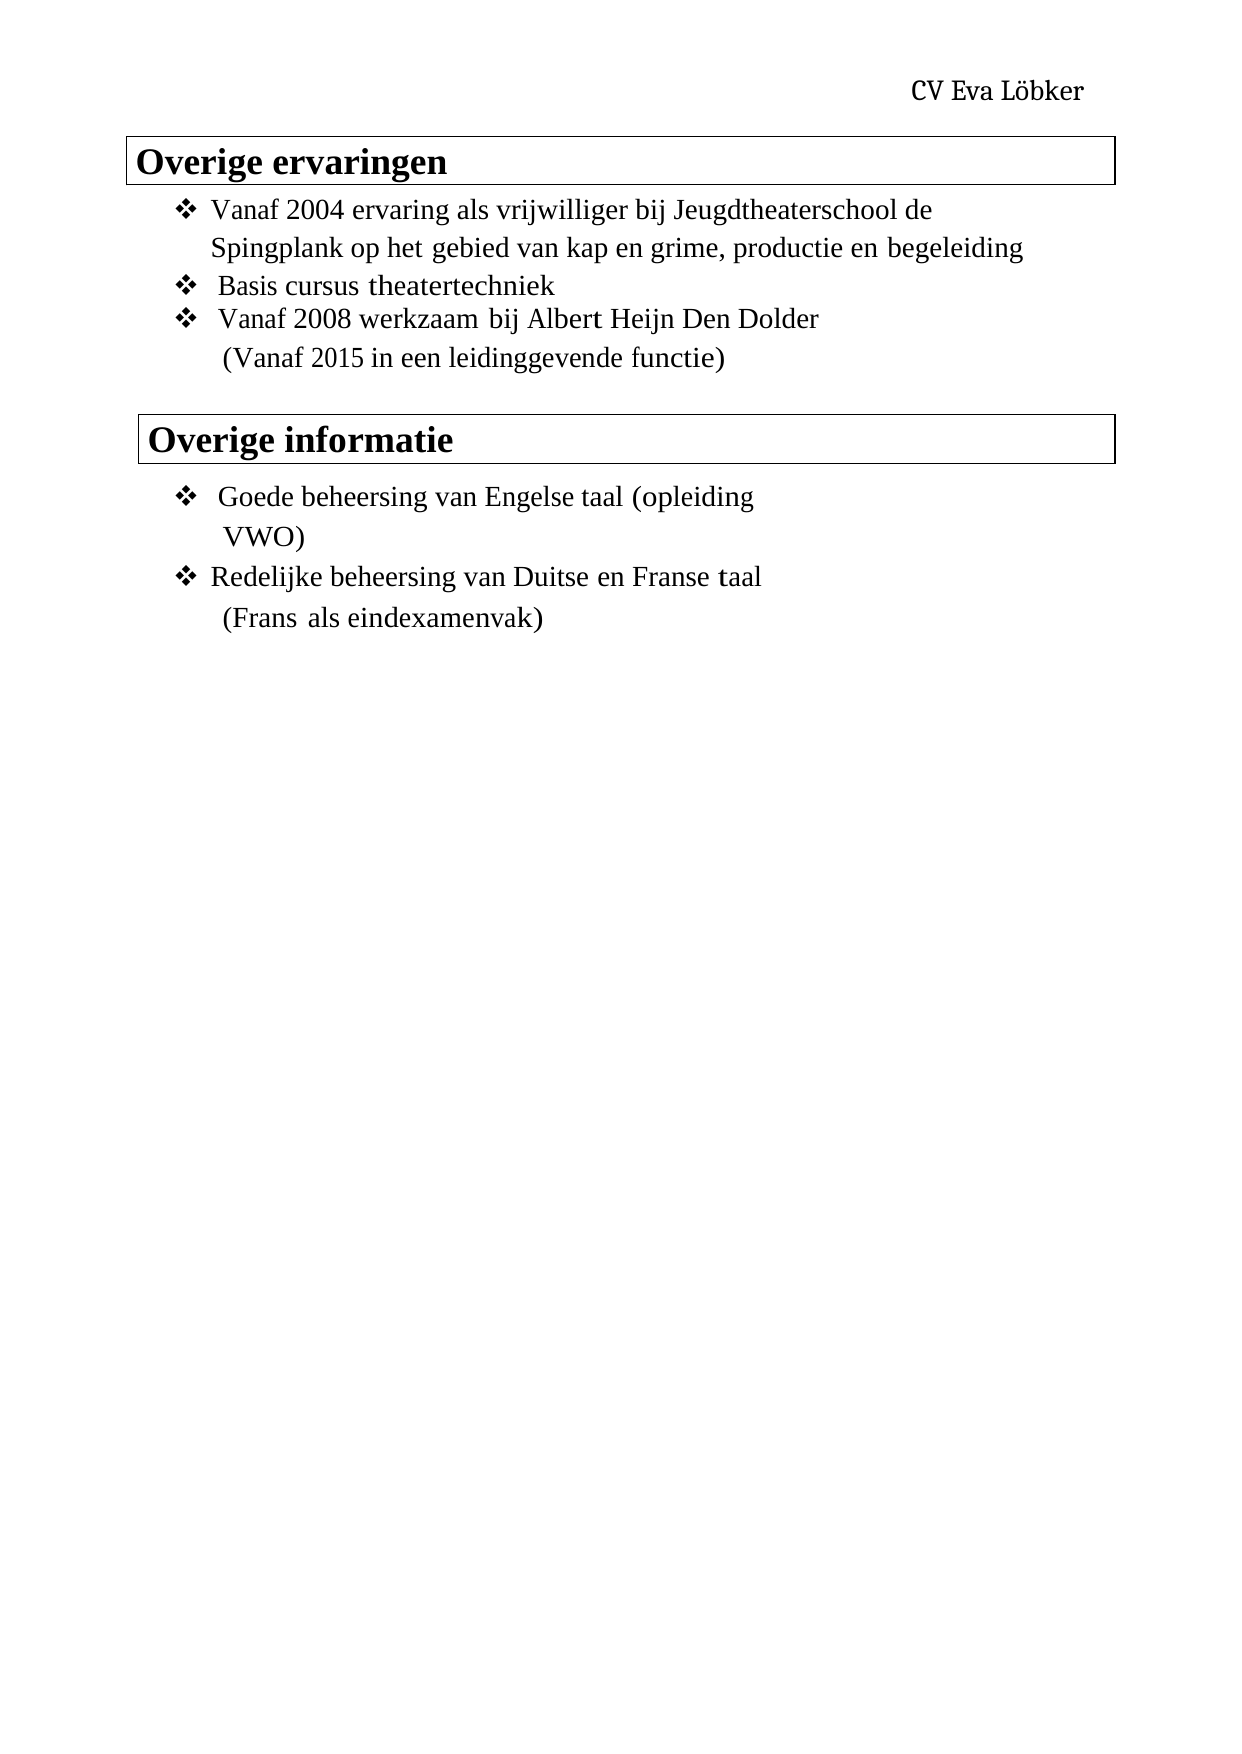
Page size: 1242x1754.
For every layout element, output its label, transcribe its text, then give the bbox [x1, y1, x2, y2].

text Overige ervaringen [127, 137, 1114, 184]
list Redelijke beheersing van Duitse en Franse taal [173, 559, 1106, 593]
list Goede beheersing van Engelse taal (opleiding [173, 479, 1106, 512]
list Vanaf 2004 ervaring als vrijwilliger bij Jeugdtheaterschool de Spingplank op het gebied van kap en grime, productie en begeleiding [173, 192, 1024, 263]
list Basis cursus theatertechniek [173, 268, 1106, 301]
text (Frans als eindexamenvak) [222, 600, 1106, 633]
text VWO) [222, 519, 1106, 552]
list Vanaf 2008 werkzaam bij Albert Heijn Den Dolder [173, 301, 1106, 335]
text (Vanaf 2015 in een leidinggevende functie) [222, 341, 1106, 374]
text Overige informatie [139, 415, 1114, 463]
